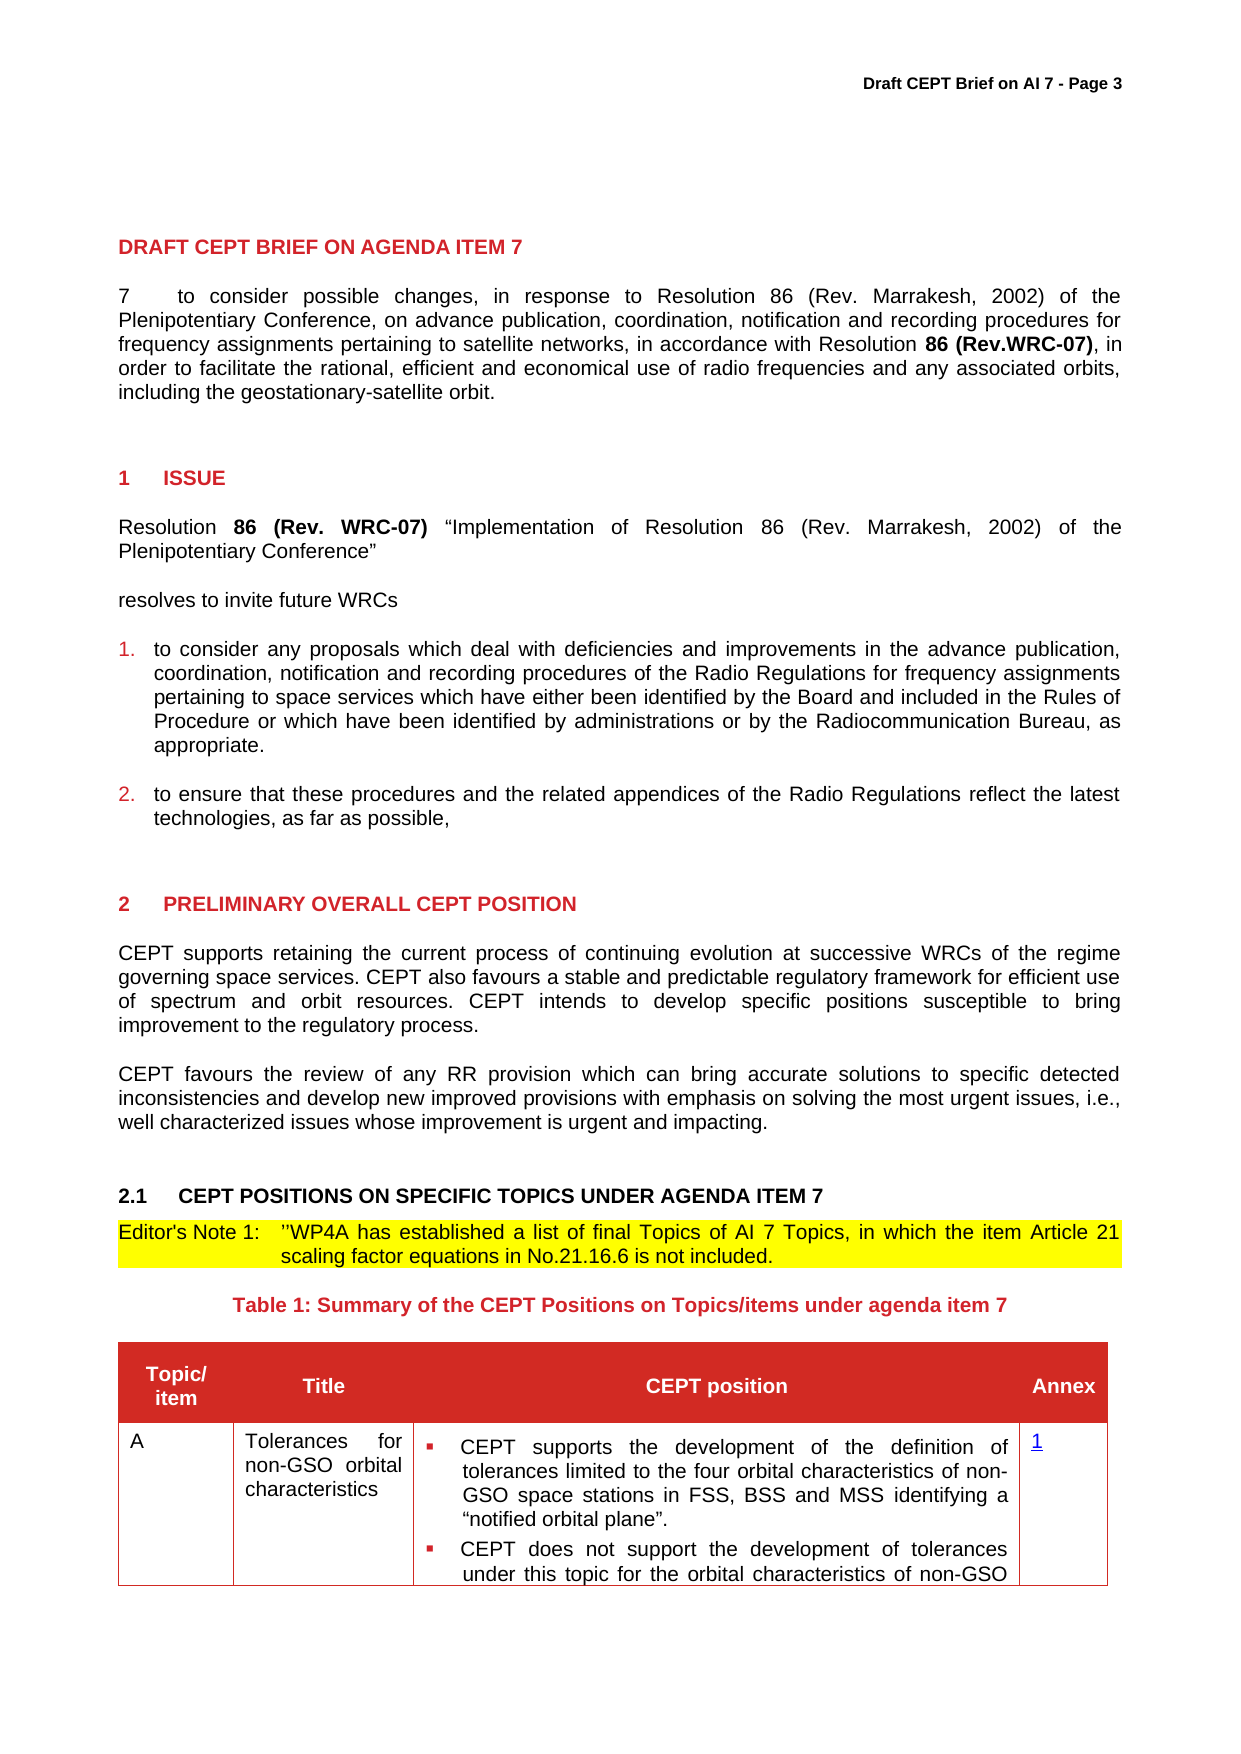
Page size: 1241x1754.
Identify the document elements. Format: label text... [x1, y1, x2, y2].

subtitle Preliminary overall CEPT position [118, 892, 1122, 916]
text ’’WP4A has established a list of final Topics of AI 7 Topics, in which the item Article 21 scaling factor equations in No.21.16.6 is not included. [118, 1220, 1122, 1268]
list to consider any proposals which deal with deficiencies and improvements in the advance publication, coordination, notification and recording procedures of the Radio Regulations for frequency assignments pertaining to space services which have either been identified by the Board and included in the Rules of Procedure or which have been identified by administrations or by the Radiocommunication Bureau, as appropriate. [118, 637, 1122, 757]
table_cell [414, 1423, 1019, 1585]
table_header Annex [1020, 1343, 1107, 1422]
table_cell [234, 1423, 413, 1585]
text CEPT favours the review of any RR provision which can bring accurate solutions to specific detected inconsistencies and develop new improved provisions with emphasis on solving the most urgent issues, i.e., well characterized issues whose improvement is urgent and impacting. [118, 1062, 1122, 1134]
text CEPT supports retaining the current process of continuing evolution at successive WRCs of the regime governing space services. CEPT also favours a stable and predictable regulatory framework for efficient use of spectrum and orbit resources. CEPT intends to develop specific positions susceptible to bring improvement to the regulatory process. [118, 941, 1122, 1037]
text resolves to invite future WRCs [118, 588, 1122, 612]
table_cell A [119, 1423, 233, 1585]
list to ensure that these procedures and the related appendices of the Radio Regulations reflect the latest technologies, as far as possible, [118, 782, 1122, 829]
text Resolution 86 (Rev. WRC-07) “Implementation of Resolution 86 (Rev. Marrakesh, 2002) of the Plenipotentiary Conference” [118, 515, 1122, 563]
text 7 to consider possible changes, in response to Resolution 86 (Rev. Marrakesh, 2002) of the Plenipotentiary Conference, on advance publication, coordination, notification and recording procedures for frequency assignments pertaining to satellite networks, in accordance with Resolution 86 (Rev.WRC-07), in order to facilitate the rational, efficient and economical use of radio frequencies and any associated orbits, including the geostationary-satellite orbit. [118, 284, 1122, 403]
subtitle DRAFT CEPT BRIEF ON AGENDA ITEM 7 [118, 235, 1122, 259]
table_header Topic/ item [119, 1343, 233, 1422]
table_header Title [234, 1343, 413, 1422]
table_cell 1 [1020, 1423, 1107, 1585]
subtitle CEPT positions on specific TOPICS under Agenda item 7 [118, 1184, 1122, 1208]
subtitle ISSUE [118, 466, 1122, 490]
table_header CEPT position [414, 1343, 1019, 1422]
text Table 1: Summary of the CEPT Positions on Topics/items under agenda item 7 [118, 1293, 1122, 1317]
